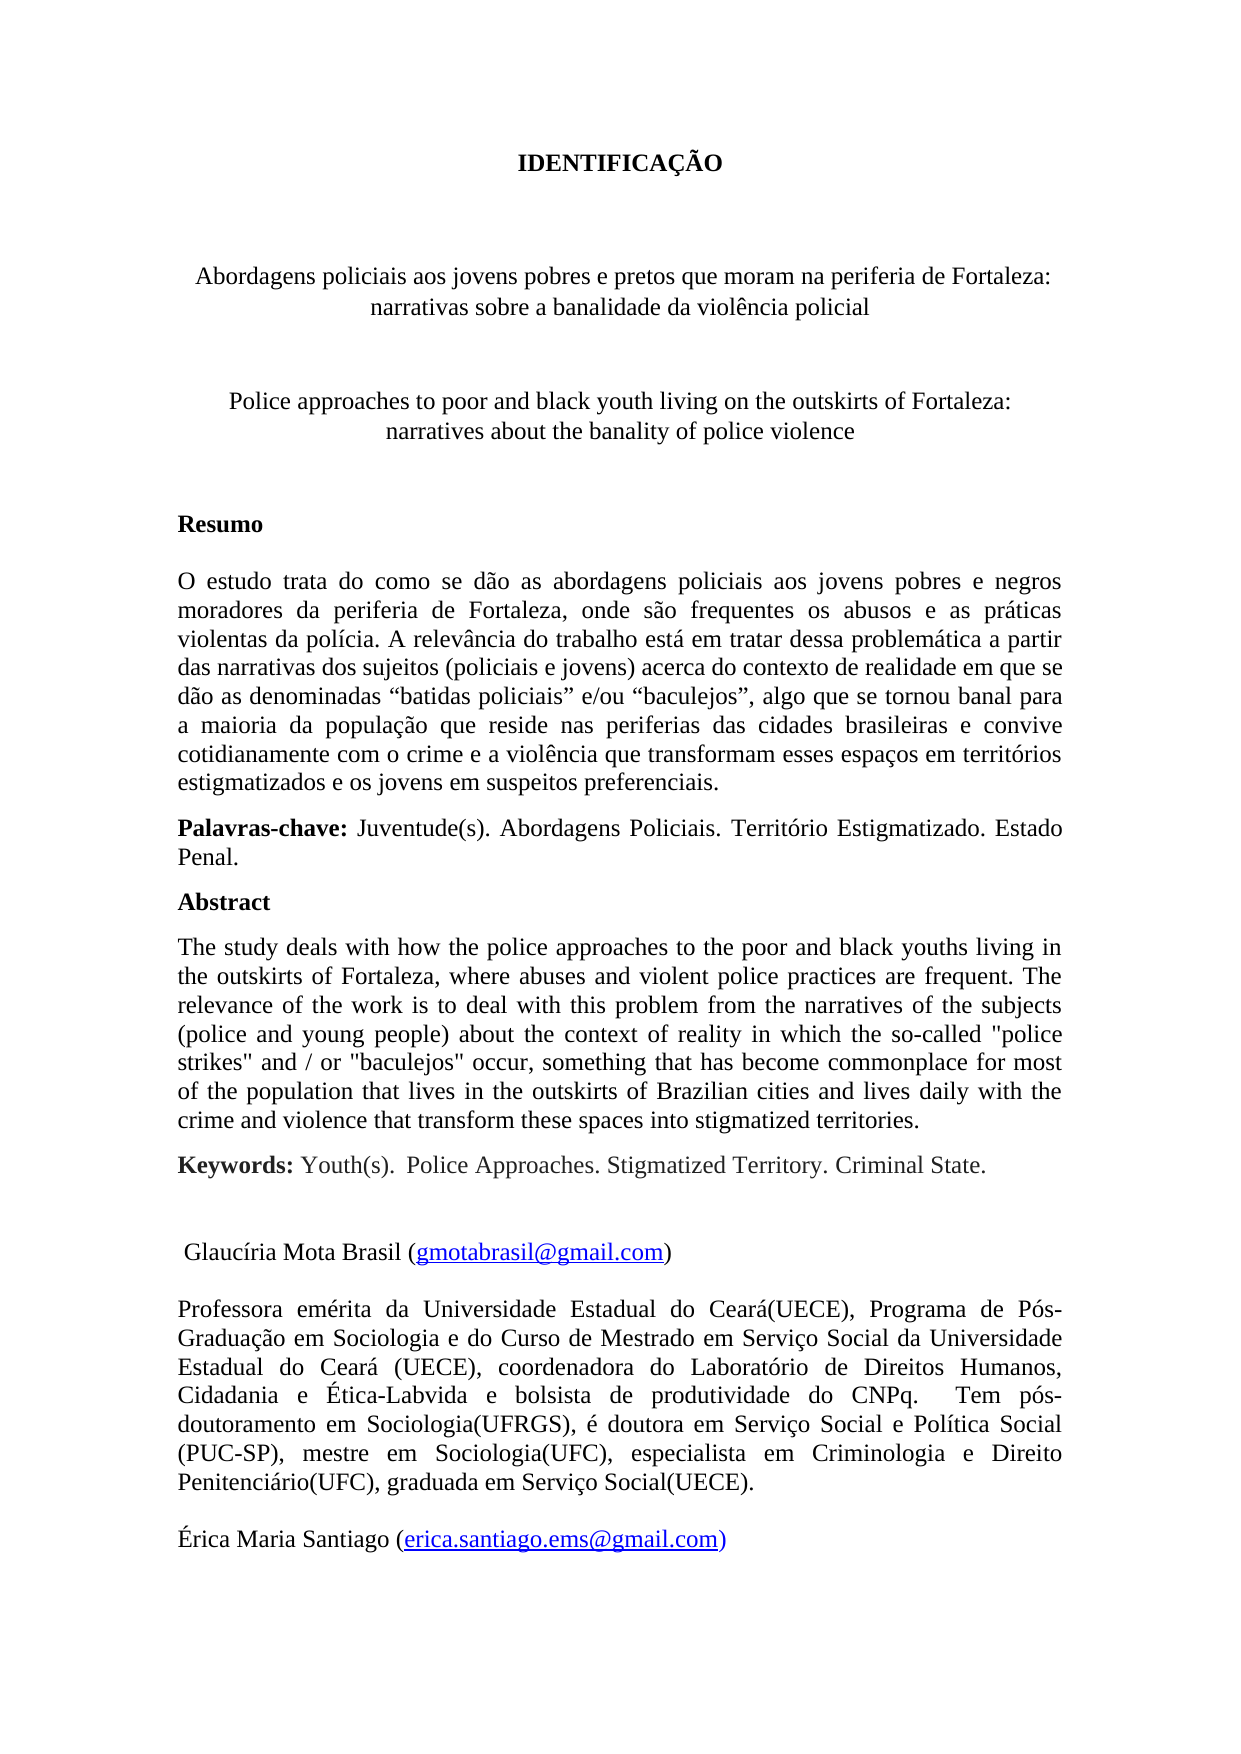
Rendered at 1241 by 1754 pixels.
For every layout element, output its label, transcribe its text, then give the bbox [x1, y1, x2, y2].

text IDENTIFICAÇÃO [177, 148, 1063, 176]
text The study deals with how the police approaches to the poor and black youths living in the outskirts of Fortaleza, where abuses and violent police practices are frequent. The relevance of the work is to deal with this problem from the narratives of the subjects (police and young people) about the context of reality in which the so-called "police strikes" and / or "baculejos" occur, something that has become commonplace for most of the population that lives in the outskirts of Brazilian cities and lives daily with the crime and violence that transform these spaces into stigmatized territories. [177, 932, 1063, 1134]
text Keywords: Youth(s). Police Approaches. Stigmatized Territory. Criminal State. [177, 1150, 1063, 1179]
text Resumo O estudo trata do como se dão as abordagens policiais aos jovens pobres e negros moradores da periferia de Fortaleza, onde são frequentes os abusos e as práticas violentas da polícia. A relevância do trabalho está em tratar dessa problemática a partir das narrativas dos sujeitos (policiais e jovens) acerca do contexto de realidade em que se dão as denominadas “batidas policiais” e/ou “baculejos”, algo que se tornou banal para a maioria da população que reside nas periferias das cidades brasileiras e convive cotidianamente com o crime e a violência que transformam esses espaços em territórios estigmatizados e os jovens em suspeitos preferenciais. [177, 509, 1063, 796]
text Palavras-chave: Juventude(s). Abordagens Policiais. Território Estigmatizado. Estado Penal. [177, 813, 1063, 870]
text Police approaches to poor and black youth living on the outskirts of Fortaleza: narratives about the banality of police violence [177, 386, 1063, 445]
text Glaucíria Mota Brasil (gmotabrasil@gmail.com) [177, 1237, 1063, 1265]
text Abstract [177, 887, 1063, 916]
text Professora emérita da Universidade Estadual do Ceará(UECE), Programa de Pós-Graduação em Sociologia e do Curso de Mestrado em Serviço Social da Universidade Estadual do Ceará (UECE), coordenadora do Laboratório de Direitos Humanos, Cidadania e Ética-Labvida e bolsista de produtividade do CNPq. Tem pós-doutoramento em Sociologia(UFRGS), é doutora em Serviço Social e Política Social (PUC-SP), mestre em Sociologia(UFC), especialista em Criminologia e Direito Penitenciário(UFC), graduada em Serviço Social(UECE). [177, 1294, 1063, 1495]
text Érica Maria Santiago (erica.santiago.ems@gmail.com) [177, 1524, 1063, 1553]
text Abordagens policiais aos jovens pobres e pretos que moram na periferia de Fortaleza: narrativas sobre a banalidade da violência policial [177, 261, 1063, 320]
